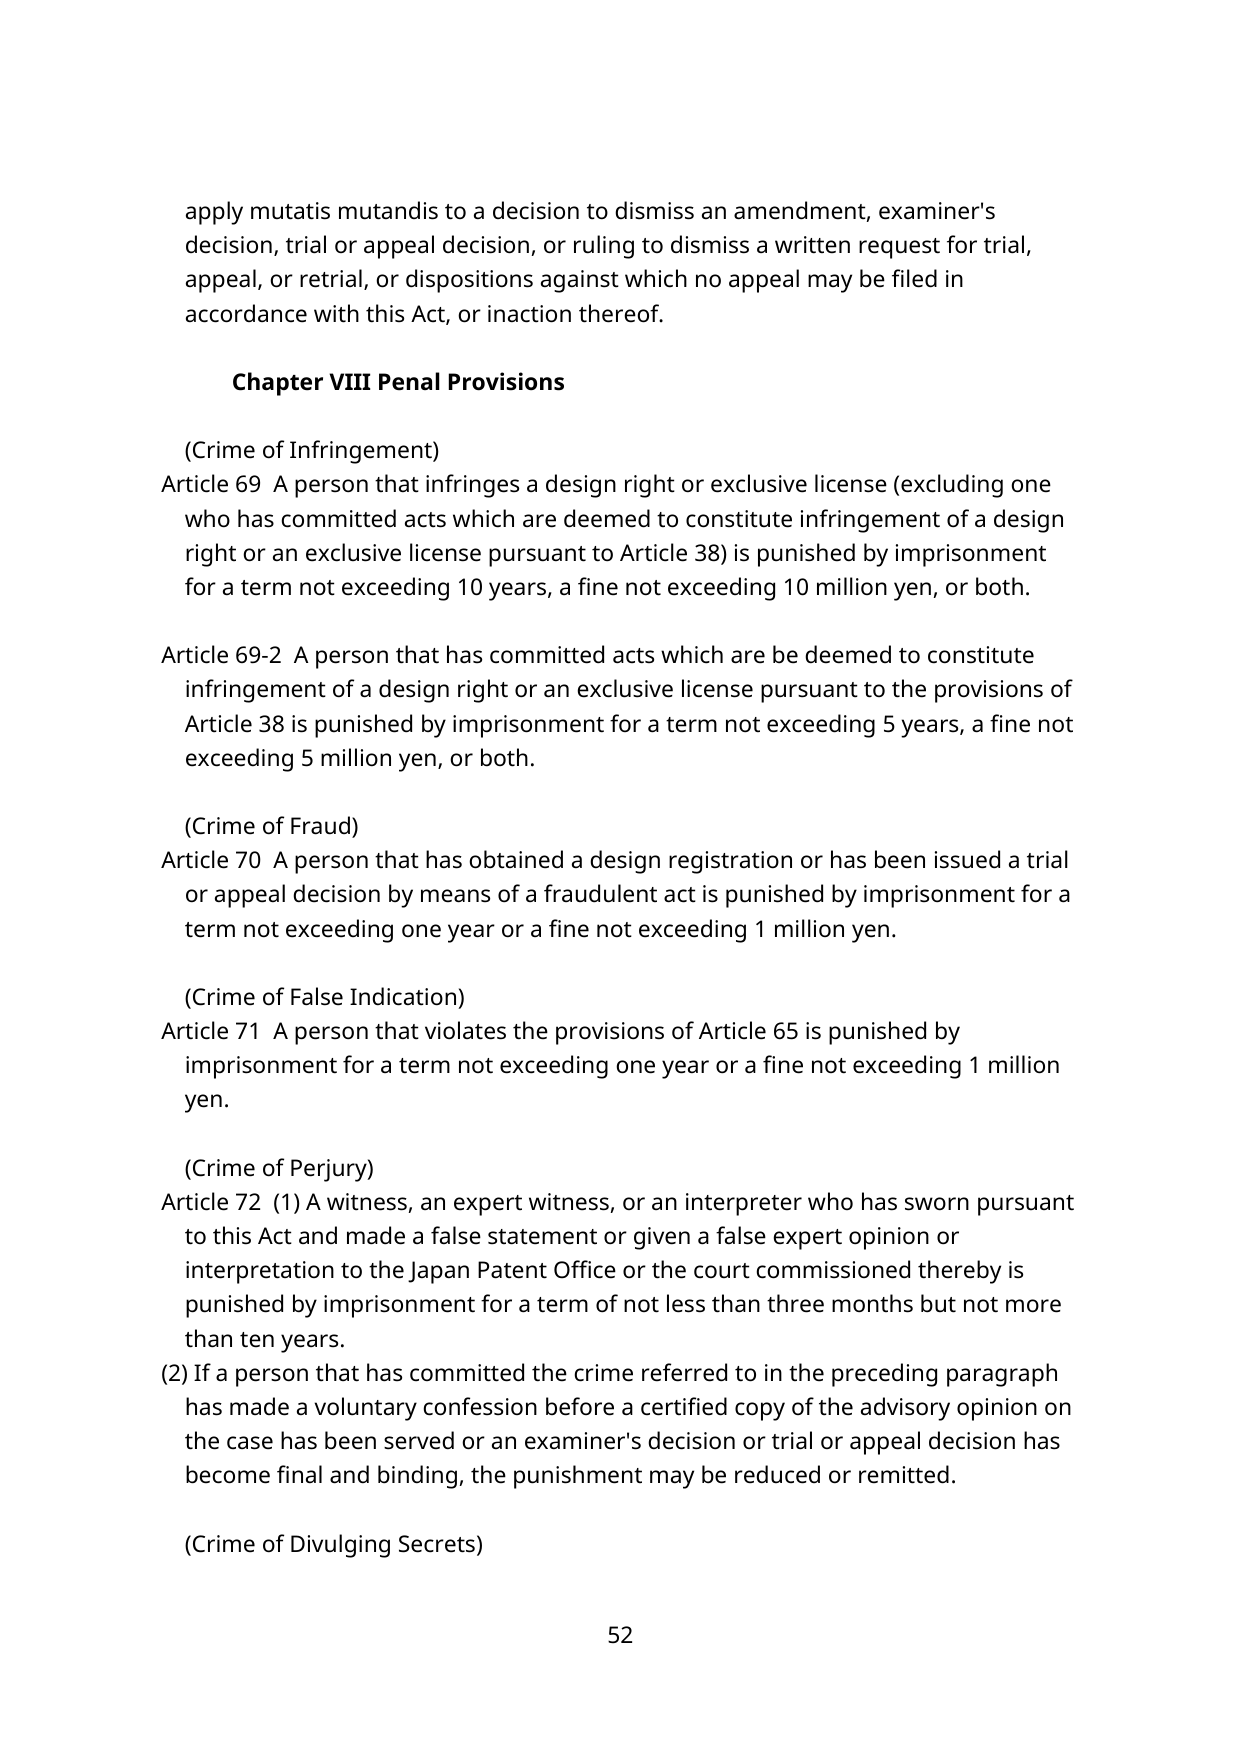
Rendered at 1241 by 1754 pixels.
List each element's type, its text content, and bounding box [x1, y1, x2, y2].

text (Crime of Infringement) [184, 433, 1079, 467]
text (Crime of False Indication) [184, 979, 1079, 1014]
text Chapter VIII Penal Provisions [230, 364, 1079, 399]
text Article 71 A person that violates the provisions of Article 65 is punished by imprisonment for a term not exceeding one year or a fine not exceeding 1 million yen. [161, 1014, 1079, 1116]
text (Crime of Perjury) [184, 1150, 1079, 1184]
text Article 72 (1) A witness, an expert witness, or an interpreter who has sworn pursuant to this Act and made a false statement or given a false expert opinion or interpretation to the Japan Patent Office or the court commissioned thereby is punished by imprisonment for a term of not less than three months but not more than ten years. [161, 1184, 1079, 1355]
text (Crime of Fraud) [184, 809, 1079, 843]
text Article 70 A person that has obtained a design registration or has been issued a trial or appeal decision by means of a fraudulent act is punished by imprisonment for a term not exceeding one year or a fine not exceeding 1 million yen. [161, 843, 1079, 945]
text Article 69-2 A person that has committed acts which are be deemed to constitute infringement of a design right or an exclusive license pursuant to the provisions of Article 38 is punished by imprisonment for a term not exceeding 5 years, a fine not exceeding 5 million yen, or both. [161, 638, 1079, 774]
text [161, 194, 1079, 330]
text (Crime of Divulging Secrets) [184, 1526, 1079, 1560]
text (2) If a person that has committed the crime referred to in the preceding paragraph has made a voluntary confession before a certified copy of the advisory opinion on the case has been served or an examiner's decision or trial or appeal decision has become final and binding, the punishment may be reduced or remitted. [161, 1355, 1079, 1492]
text Article 69 A person that infringes a design right or exclusive license (excluding one who has committed acts which are deemed to constitute infringement of a design right or an exclusive license pursuant to Article 38) is punished by imprisonment for a term not exceeding 10 years, a fine not exceeding 10 million yen, or both. [161, 467, 1079, 604]
